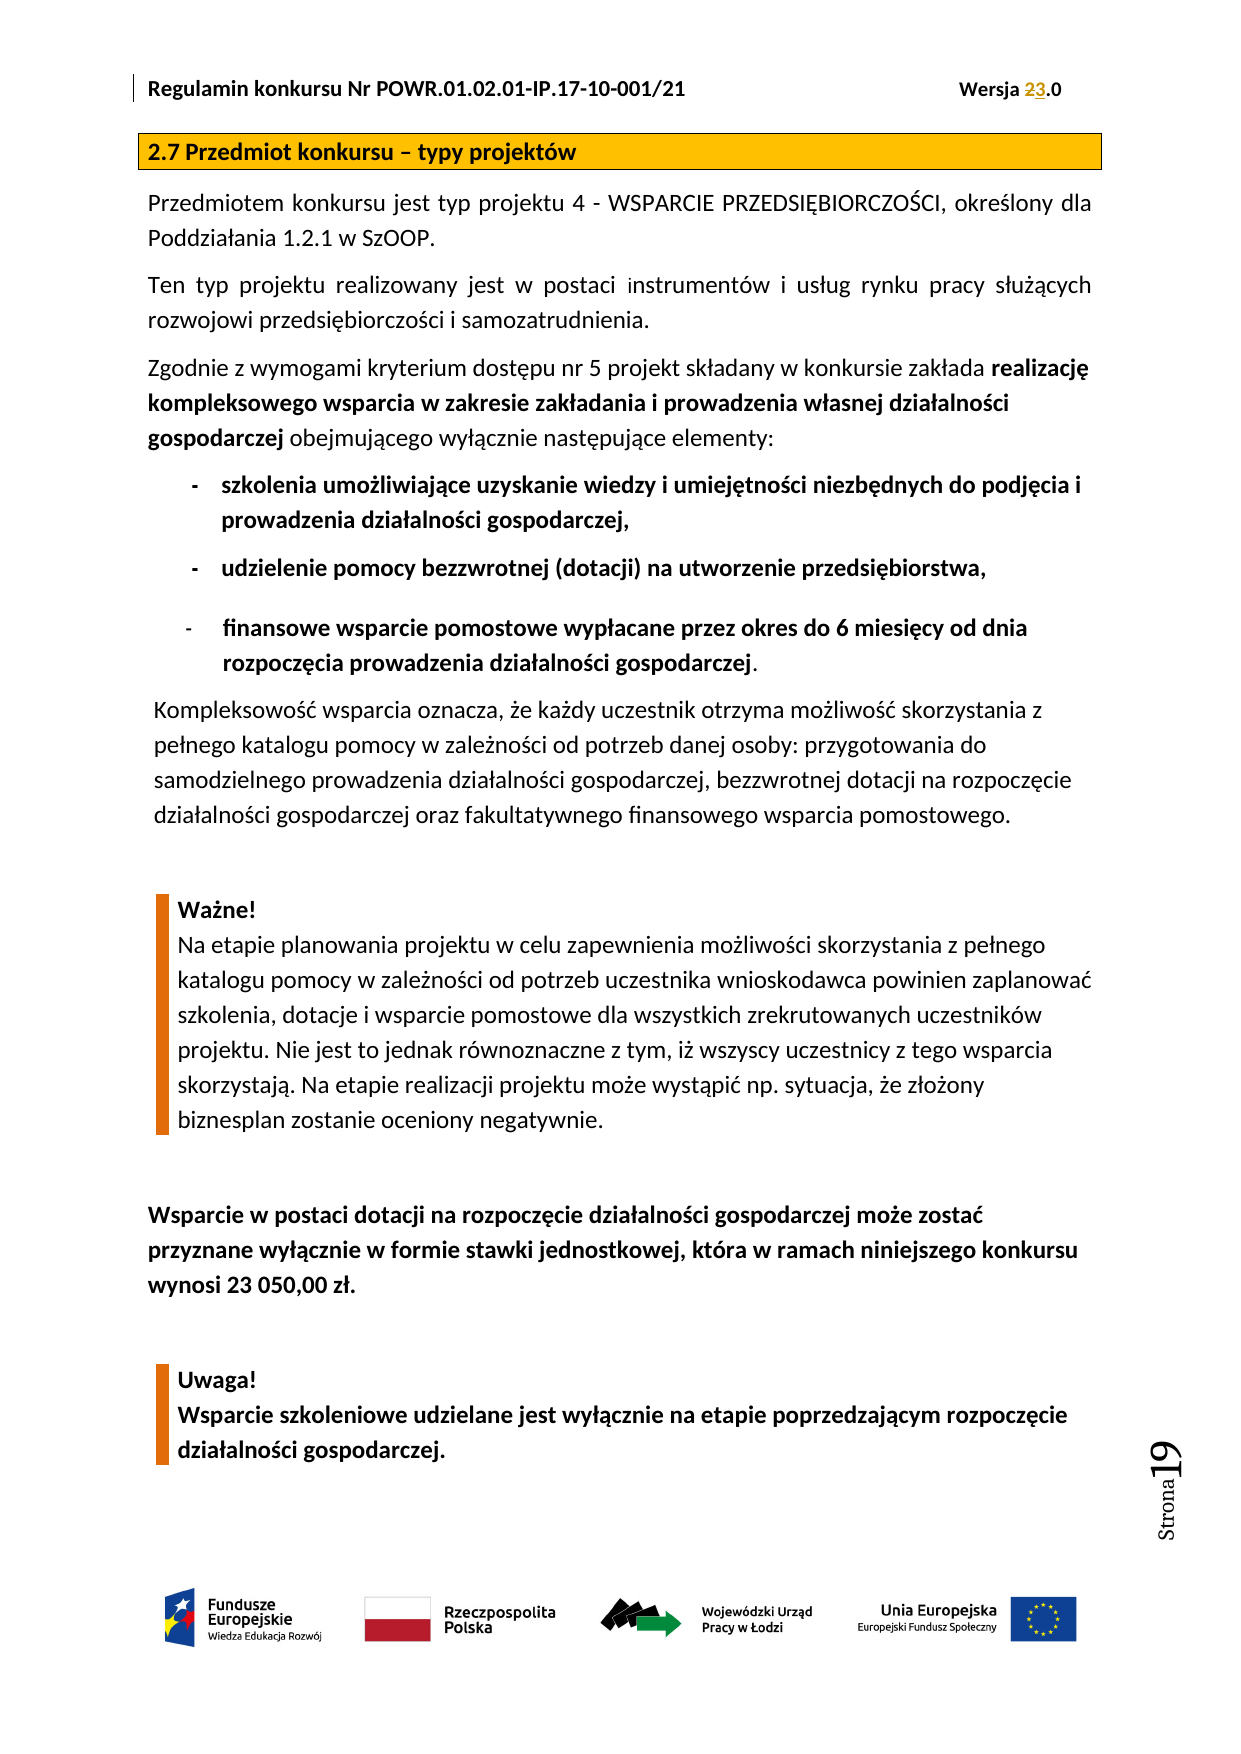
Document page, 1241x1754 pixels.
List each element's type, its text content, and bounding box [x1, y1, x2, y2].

text Przedmiotem konkursu jest typ projektu 4 - WSPARCIE PRZEDSIĘBIORCZOŚCI, określony dla Poddziałania 1.2.1 w SzOOP. [148, 187, 1093, 252]
list udzielenie pomocy bezzwrotnej (dotacji) na utworzenie przedsiębiorstwa, [191, 552, 1093, 582]
text Wsparcie szkoleniowe udzielane jest wyłącznie na etapie poprzedzającym rozpoczęcie działalności gospodarczej. [169, 1399, 1093, 1465]
picture [147, 1567, 1093, 1664]
text Na etapie planowania projektu w celu zapewnienia możliwości skorzystania z pełnego katalogu pomocy w zależności od potrzeb uczestnika wnioskodawca powinien zaplanować szkolenia, dotacje i wsparcie pomostowe dla wszystkich zrekrutowanych uczestników projektu. Nie jest to jednak równoznaczne z tym, iż wszyscy uczestnicy z tego wsparcia skorzystają. Na etapie realizacji projektu może wystąpić np. sytuacja, że złożony biznesplan zostanie oceniony negatywnie. [169, 929, 1093, 1135]
text Kompleksowość wsparcia oznacza, że każdy uczestnik otrzyma możliwość skorzystania z pełnego katalogu pomocy w zależności od potrzeb danej osoby: przygotowania do samodzielnego prowadzenia działalności gospodarczej, bezzwrotnej dotacji na rozpoczęcie działalności gospodarczej oraz fakultatywnego finansowego wsparcia pomostowego. [153, 694, 1093, 830]
text Uwaga! [169, 1364, 1093, 1395]
text Ważne! [169, 894, 1093, 925]
list szkolenia umożliwiające uzyskanie wiedzy i umiejętności niezbędnych do podjęcia i prowadzenia działalności gospodarczej, [191, 469, 1093, 535]
text Wsparcie w postaci dotacji na rozpoczęcie działalności gospodarczej może zostać przyznane wyłącznie w formie stawki jednostkowej, która w ramach niniejszego konkursu wynosi 23 050,00 zł. [148, 1199, 1093, 1300]
list finansowe wsparcie pomostowe wypłacane przez okres do 6 miesięcy od dnia rozpoczęcia prowadzenia działalności gospodarczej. [185, 612, 1093, 677]
text Ten typ projektu realizowany jest w postaci instrumentów i usług rynku pracy służących rozwojowi przedsiębiorczości i samozatrudnienia. [148, 269, 1093, 335]
text Zgodnie z wymogami kryterium dostępu nr 5 projekt składany w konkursie zakłada realizację kompleksowego wsparcia w zakresie zakładania i prowadzenia własnej działalności gospodarczej obejmującego wyłącznie następujące elementy: [148, 352, 1093, 452]
list Przedmiot konkursu – typy projektów [139, 134, 1101, 169]
